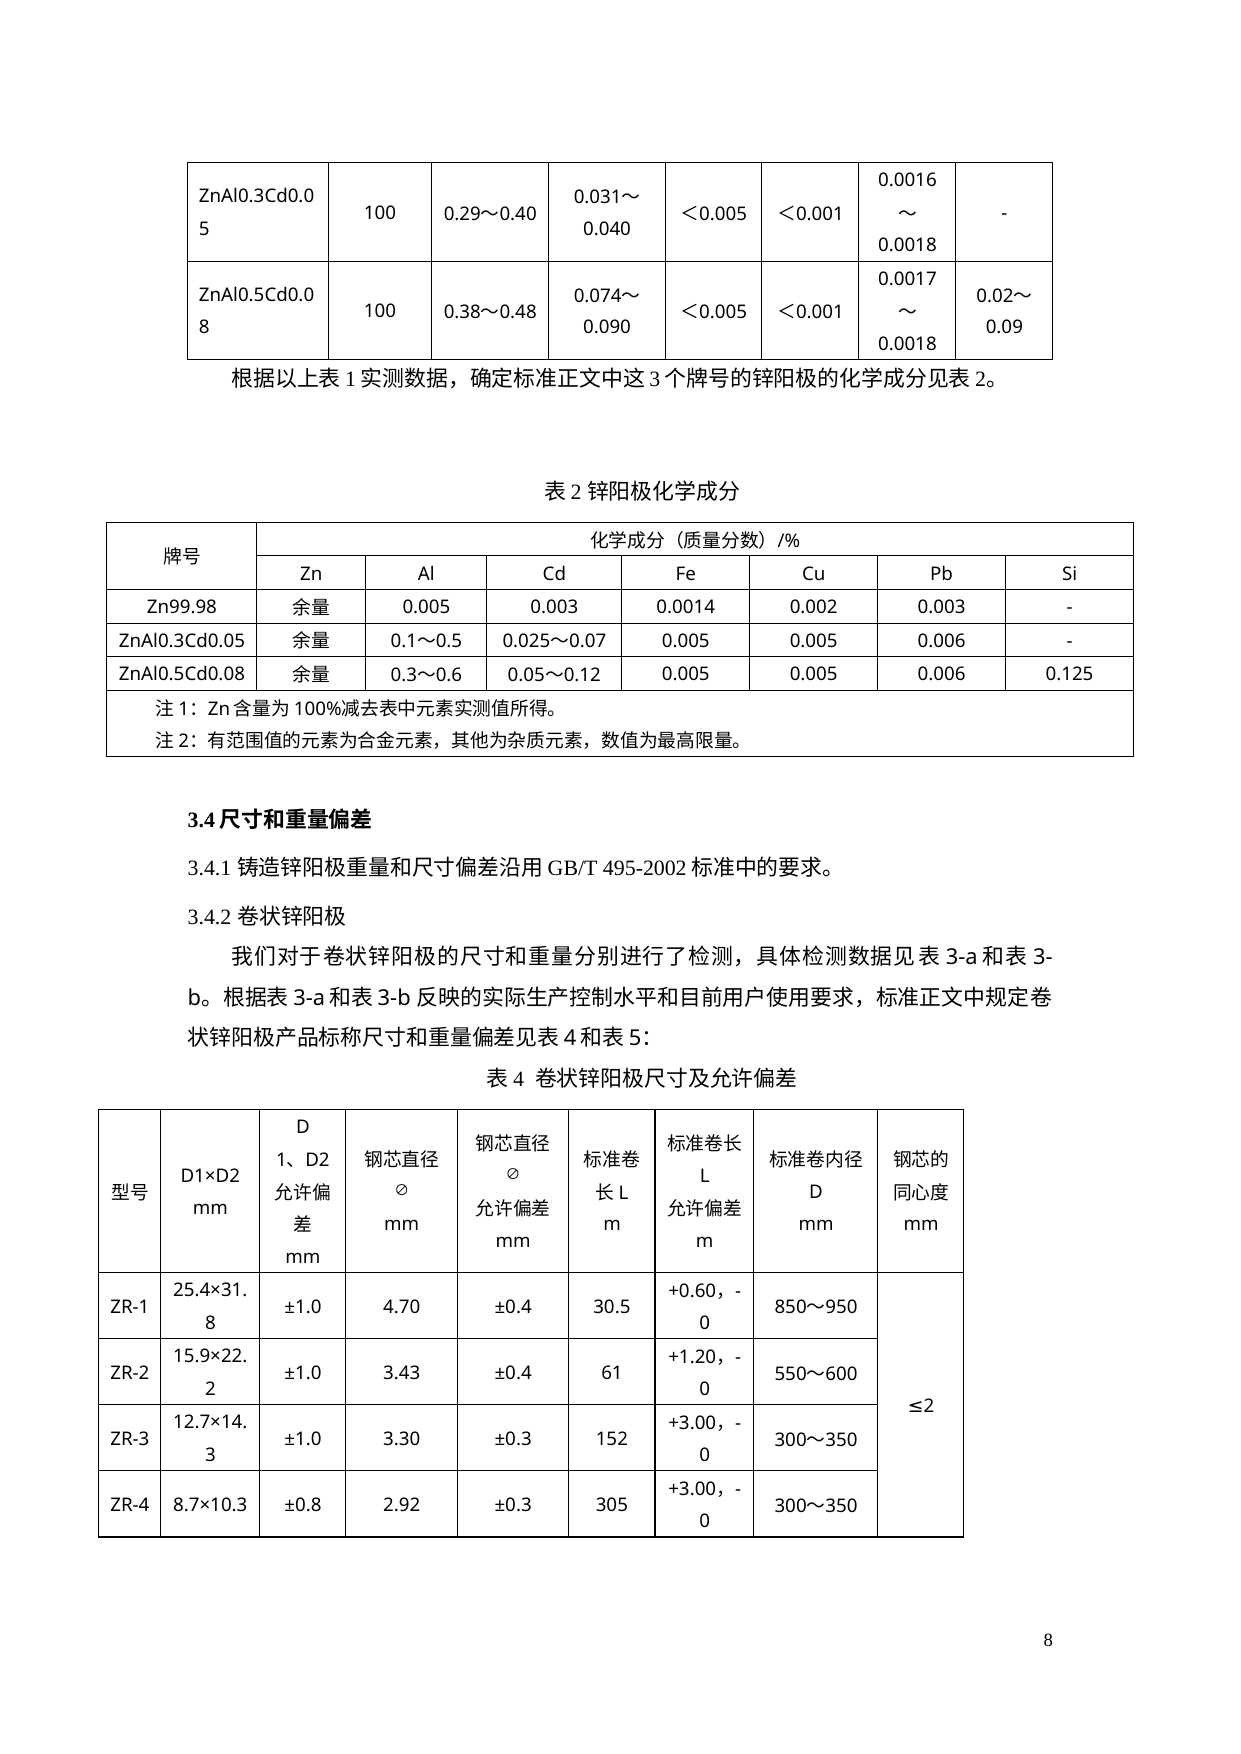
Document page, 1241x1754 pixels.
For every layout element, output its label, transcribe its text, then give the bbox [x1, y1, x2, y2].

table_cell 300～350 [754, 1471, 877, 1536]
table_header 标准卷内径D mm [754, 1110, 877, 1272]
table_cell ±0.3 [458, 1471, 568, 1536]
table_cell +1.20，-0 [656, 1339, 753, 1404]
table_cell ZnAl0.3Cd0.05 [107, 624, 256, 656]
table_cell 305 [569, 1471, 654, 1536]
table_cell 0.005 [750, 624, 877, 656]
table_cell ZR-2 [99, 1339, 160, 1404]
table_cell 0.3～0.6 [366, 657, 486, 689]
table_cell ZnAl0.5Cd0.08 [107, 657, 256, 689]
table_cell 3.30 [346, 1405, 457, 1470]
table_cell 注1：Zn含量为100%减去表中元素实测值所得。 注2：有范围值的元素为合金元素，其他为杂质元素，数值为最高限量。 [107, 691, 1133, 756]
table_cell ＜0.005 [666, 163, 761, 261]
table_cell 3.43 [346, 1339, 457, 1404]
table_cell Cu [750, 556, 877, 589]
table_cell 25.4×31.8 [161, 1273, 259, 1338]
table_cell 0.05～0.12 [487, 657, 621, 689]
table_cell 12.7×14.3 [161, 1405, 259, 1470]
table_cell ±0.3 [458, 1405, 568, 1470]
table_cell ＜0.001 [762, 262, 858, 359]
table_cell - [1006, 624, 1133, 656]
table_cell ZR-1 [99, 1273, 160, 1338]
table_cell 8.7×10.3 [161, 1471, 259, 1536]
table_cell ±1.0 [260, 1273, 345, 1338]
table_cell 0.031～0.040 [549, 163, 665, 261]
table_cell ZR-4 [99, 1471, 160, 1536]
table_header 标准卷长 L 允许偏差 m [656, 1110, 753, 1272]
table_cell 0.003 [487, 590, 621, 622]
table_cell 0.025～0.07 [487, 624, 621, 656]
table_cell 15.9×22.2 [161, 1339, 259, 1404]
text 我们对于卷状锌阳极的尺寸和重量分别进行了检测，具体检测数据见表3-a和表3-b。根据表3-a和表3-b 反映的实际生产控制水平和目前用户使用要求，标准正文中规定卷状锌阳极产品标称尺寸和重量偏差见表4和表5： [187, 939, 1053, 1052]
table_cell 0.006 [878, 624, 1005, 656]
table_cell 0.002 [750, 590, 877, 622]
table_cell 300～350 [754, 1405, 877, 1470]
table_header 标准卷长 L m [569, 1110, 654, 1272]
table_cell Zn99.98 [107, 590, 256, 622]
table_cell ±0.8 [260, 1471, 345, 1536]
text 3.4尺寸和重量偏差 [187, 802, 1053, 834]
table_cell - [956, 163, 1052, 261]
table_cell 0.074～0.090 [549, 262, 665, 359]
table_cell - [1006, 590, 1133, 622]
table_cell 0.02～0.09 [956, 262, 1052, 359]
table_header 化学成分（质量分数）/% [257, 523, 1133, 555]
table_header D1×D2 mm [161, 1110, 259, 1272]
table_cell ±0.4 [458, 1273, 568, 1338]
table_header 钢芯的同心度 mm [878, 1110, 963, 1272]
table_cell 850～950 [754, 1273, 877, 1338]
table_cell 0.0014 [622, 590, 749, 622]
table_cell +0.60，-0 [656, 1273, 753, 1338]
table_header 牌号 [107, 523, 256, 589]
text 3.4.2 卷状锌阳极 [187, 898, 1053, 931]
table_cell Si [1006, 556, 1133, 589]
table_cell Pb [878, 556, 1005, 589]
text 3.4.1 铸造锌阳极重量和尺寸偏差沿用GB/T 495-2002标准中的要求。 [187, 850, 1053, 882]
table_header D1、D2 允许偏差 mm [260, 1110, 345, 1272]
table_cell ±0.4 [458, 1339, 568, 1404]
table_cell 4.70 [346, 1273, 457, 1338]
table_cell Fe [622, 556, 749, 589]
table_cell ±1.0 [260, 1405, 345, 1470]
table_cell 0.005 [366, 590, 486, 622]
table_cell 30.5 [569, 1273, 654, 1338]
table_cell 2.92 [346, 1471, 457, 1536]
table_cell ZnAl0.3Cd0.05 [188, 163, 328, 261]
table_cell 100 [329, 163, 431, 261]
table_cell 152 [569, 1405, 654, 1470]
text 表4 卷状锌阳极尺寸及允许偏差 [187, 1060, 1053, 1093]
table_cell 61 [569, 1339, 654, 1404]
table_cell 余量 [257, 590, 365, 622]
table_cell ZR-3 [99, 1405, 160, 1470]
table_cell +3.00，-0 [656, 1471, 753, 1536]
table_cell 0.005 [750, 657, 877, 689]
table_cell 100 [329, 262, 431, 359]
table_cell 0.125 [1006, 657, 1133, 689]
table_cell +3.00，-0 [656, 1405, 753, 1470]
table_cell ±1.0 [260, 1339, 345, 1404]
table_cell 0.0016～0.0018 [859, 163, 955, 261]
table_cell ≤2 [878, 1273, 963, 1536]
table_cell 余量 [257, 657, 365, 689]
table_cell 0.38～0.48 [432, 262, 548, 359]
table_cell 余量 [257, 624, 365, 656]
table_cell 0.1～0.5 [366, 624, 486, 656]
table_cell 0.005 [622, 624, 749, 656]
text 根据以上表1实测数据，确定标准正文中这3个牌号的锌阳极的化学成分见表2。 [187, 360, 1053, 393]
table_header 钢芯直径 mm [346, 1110, 457, 1272]
table_cell ＜0.001 [762, 163, 858, 261]
table_cell 550～600 [754, 1339, 877, 1404]
table_header 钢芯直径 允许偏差 mm [458, 1110, 568, 1272]
table_cell Al [366, 556, 486, 589]
table_cell 0.006 [878, 657, 1005, 689]
table_cell Cd [487, 556, 621, 589]
table_cell 0.003 [878, 590, 1005, 622]
table_cell Zn [257, 556, 365, 589]
table_cell ZnAl0.5Cd0.08 [188, 262, 328, 359]
table_cell 0.005 [622, 657, 749, 689]
table_cell ＜0.005 [666, 262, 761, 359]
text 表2 锌阳极化学成分 [187, 473, 1053, 506]
table_cell 0.0017～0.0018 [859, 262, 955, 359]
table_cell 0.29～0.40 [432, 163, 548, 261]
table_header 型号 [99, 1110, 160, 1272]
